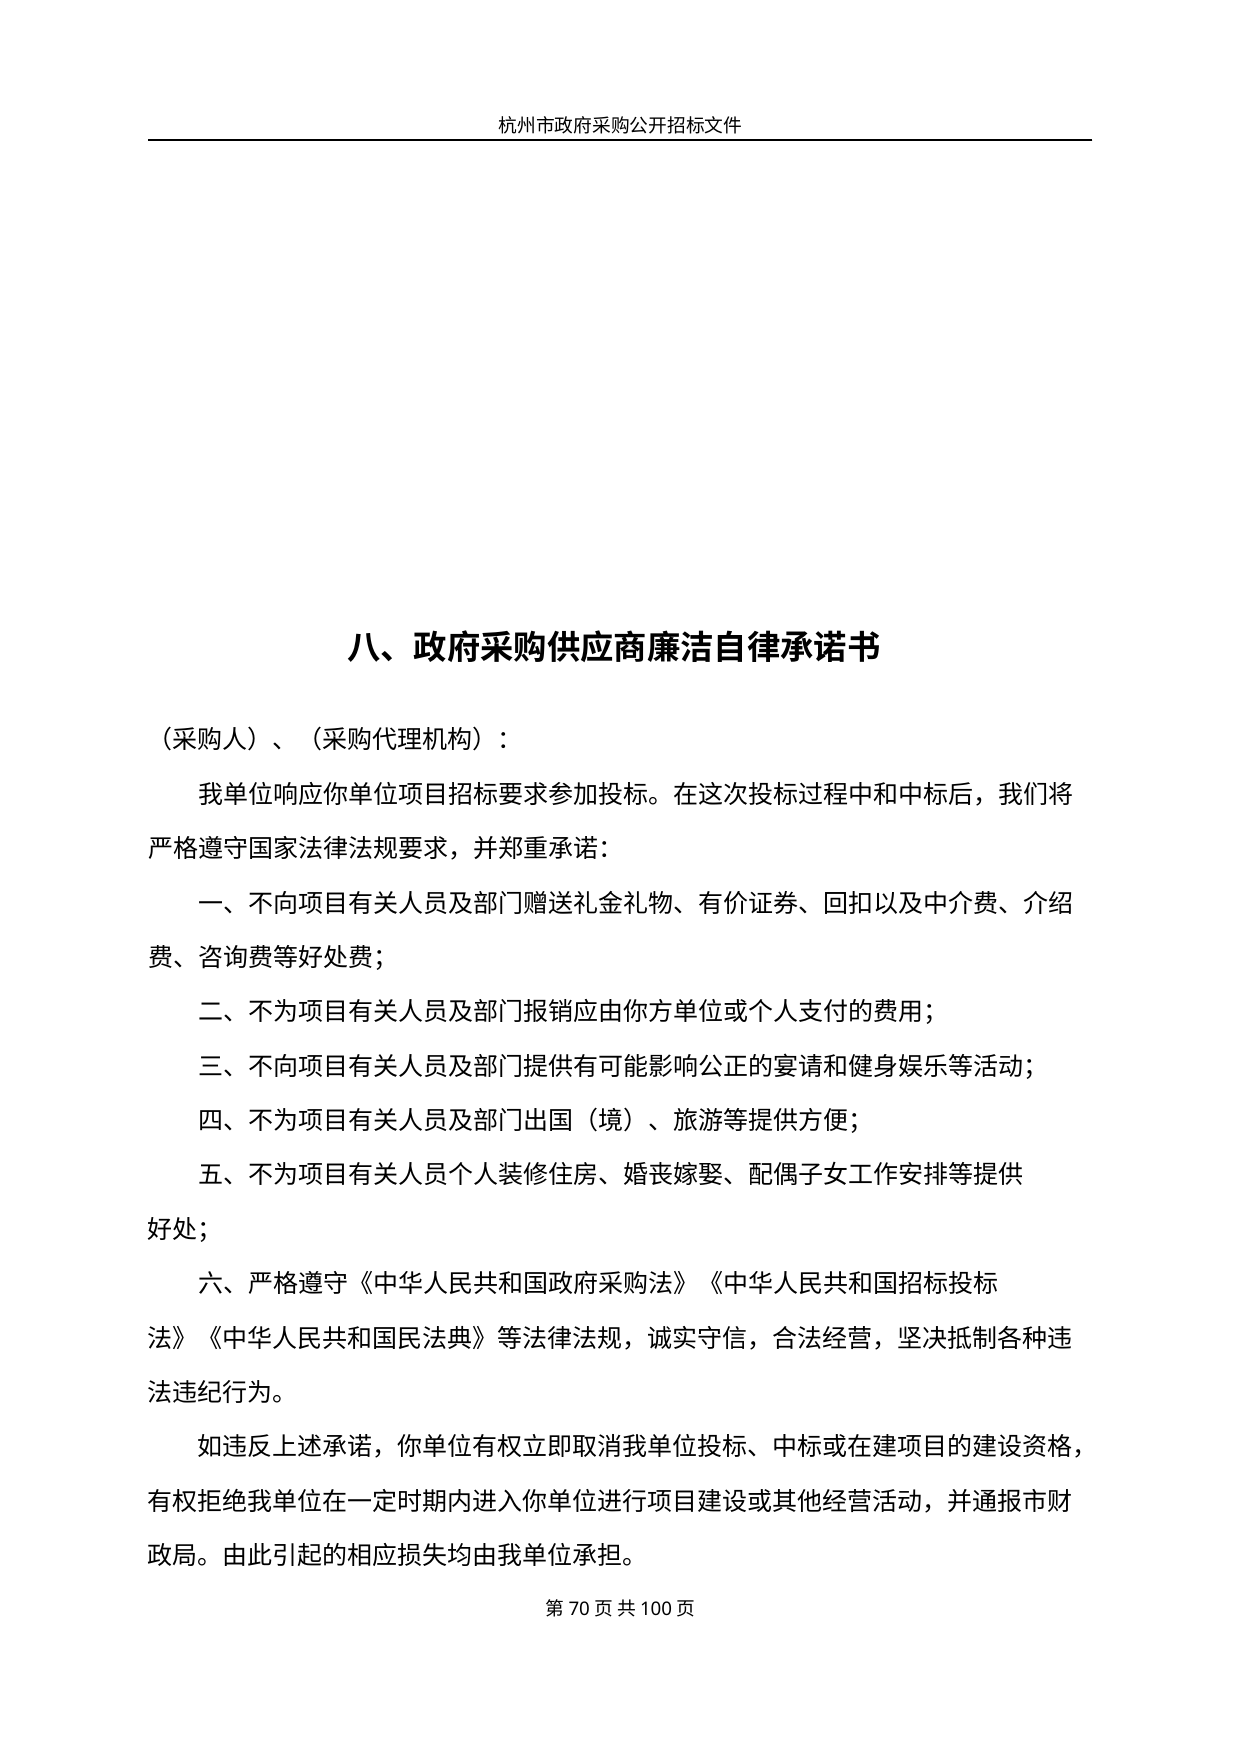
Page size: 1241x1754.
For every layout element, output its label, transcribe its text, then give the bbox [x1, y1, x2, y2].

text 如违反上述承诺，你单位有权立即取消我单位投标、中标或在建项目的建设资格，有权拒绝我单位在一定时期内进入你单位进行项目建设或其他经营活动，并通报市财政局。由此引起的相应损失均由我单位承担。 [148, 1427, 1092, 1572]
text 好处； [148, 1209, 1092, 1246]
text 三、不向项目有关人员及部门提供有可能影响公正的宴请和健身娱乐等活动； [148, 1046, 1092, 1082]
text 八、政府采购供应商廉洁自律承诺书 [148, 621, 1092, 669]
text 六、严格遵守《中华人民共和国政府采购法》《中华人民共和国招标投标 [198, 1264, 1092, 1300]
text 五、不为项目有关人员个人装修住房、婚丧嫁娶、配偶子女工作安排等提供 [198, 1155, 1092, 1191]
text 四、不为项目有关人员及部门出国（境）、旅游等提供方便； [148, 1101, 1092, 1137]
text （采购人）、（采购代理机构）： [148, 720, 1092, 756]
text 我单位响应你单位项目招标要求参加投标。在这次投标过程中和中标后，我们将严格遵守国家法律法规要求，并郑重承诺： [148, 774, 1092, 865]
text 法》《中华人民共和国民法典》等法律法规，诚实守信，合法经营，坚决抵制各种违法违纪行为。 [148, 1318, 1092, 1409]
text 一、不向项目有关人员及部门赠送礼金礼物、有价证券、回扣以及中介费、介绍费、咨询费等好处费； [148, 883, 1092, 974]
text 二、不为项目有关人员及部门报销应由你方单位或个人支付的费用； [148, 992, 1092, 1028]
